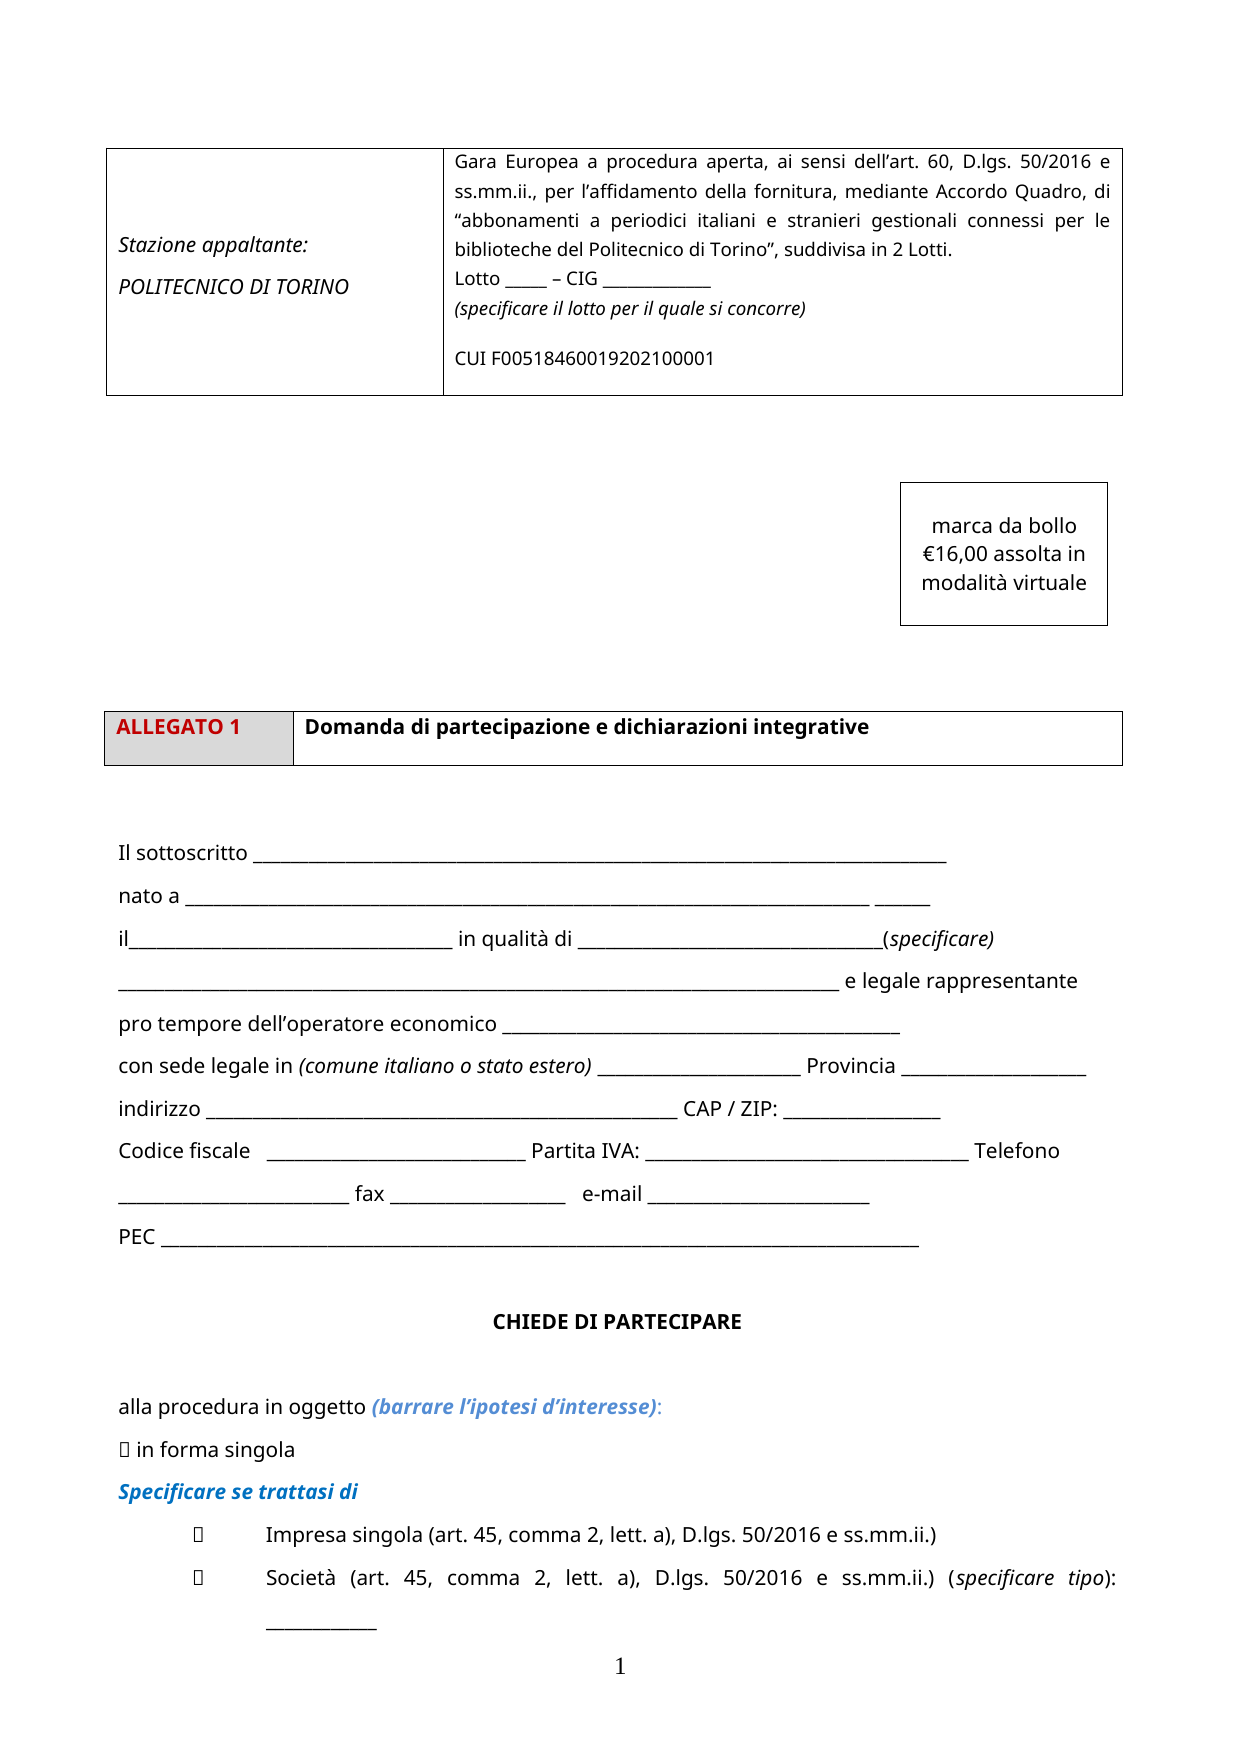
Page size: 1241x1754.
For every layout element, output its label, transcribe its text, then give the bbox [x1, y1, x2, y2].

text  Impresa singola (art. 45, comma 2, lett. a), D.lgs. 50/2016 e ss.mm.ii.) [118, 1520, 1116, 1548]
text Specificare se trattasi di [118, 1477, 1116, 1506]
text nato a __________________________________________________________________________ ______ il___________________________________ in qualità di _________________________________(specificare) ______________________________________________________________________________ e legale rappresentante pro tempore dell’operatore economico ___________________________________________ [118, 881, 1116, 1037]
text Codice fiscale ____________________________ Partita IVA: ___________________________________ Telefono _________________________ fax ___________________ e-mail ________________________ [118, 1137, 1122, 1208]
text con sede legale in (comune italiano o stato estero) ______________________ Provincia ____________________ indirizzo ___________________________________________________ CAP / ZIP: _________________ [118, 1051, 1116, 1122]
table_header ALLEGATO 1 [105, 712, 293, 765]
text PEC __________________________________________________________________________________ [118, 1222, 1116, 1250]
table_header Gara Europea a procedura aperta, ai sensi dell’art. 60, D.lgs. 50/2016 e ss.mm.ii., per l’affidamento della fornitura, mediante Accordo Quadro, di “abbonamenti a periodici italiani e stranieri gestionali connessi per le biblioteche del Politecnico di Torino”, suddivisa in 2 Lotti. Lotto _____ – CIG _____________ (specificare il lotto per il quale si concorre) CUI F00518460019202100001 [444, 149, 1122, 395]
text alla procedura in oggetto (barrare l’ipotesi d’interesse): [118, 1392, 1116, 1421]
table_header Domanda di partecipazione e dichiarazioni integrative [294, 712, 1122, 765]
text Il sottoscritto ___________________________________________________________________________ [118, 838, 1116, 867]
table_header marca da bollo €16,00 assolta in modalità virtuale [901, 483, 1107, 625]
table_header Stazione appaltante: POLITECNICO DI TORINO [107, 149, 443, 395]
text  Società (art. 45, comma 2, lett. a), D.lgs. 50/2016 e ss.mm.ii.) (specificare tipo): ____________ [192, 1563, 1116, 1634]
text  in forma singola [118, 1435, 1116, 1463]
text CHIEDE DI PARTECIPARE [118, 1307, 1116, 1336]
